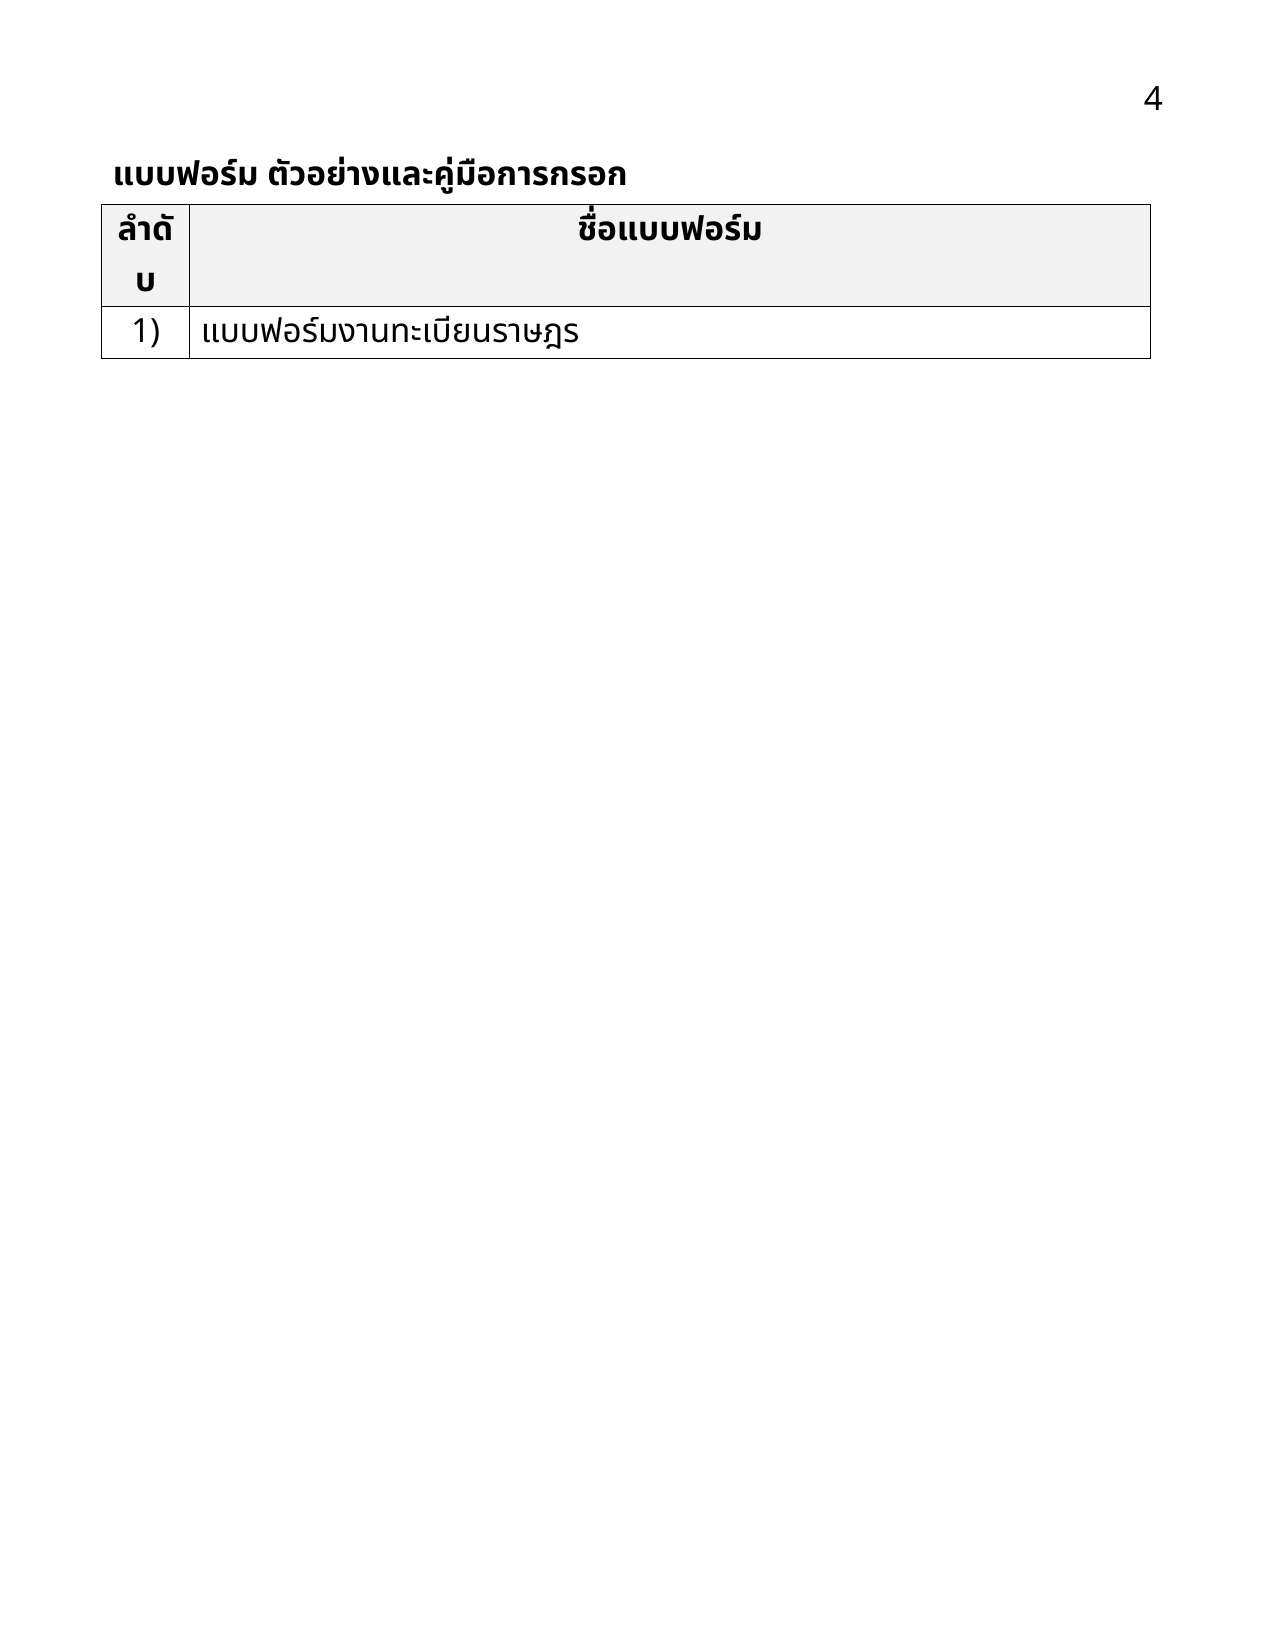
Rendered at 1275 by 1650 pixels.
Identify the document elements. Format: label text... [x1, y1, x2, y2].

text แบบฟอร์ม ตัวอย่างและคู่มือการกรอก [112, 150, 1162, 200]
table_cell แบบฟอร์มงานทะเบียนราษฎร [190, 307, 1150, 358]
table_header ชื่อแบบฟอร์ม [190, 205, 1150, 306]
table_cell 1) [102, 307, 189, 358]
table_header ลำดับ [102, 205, 189, 306]
